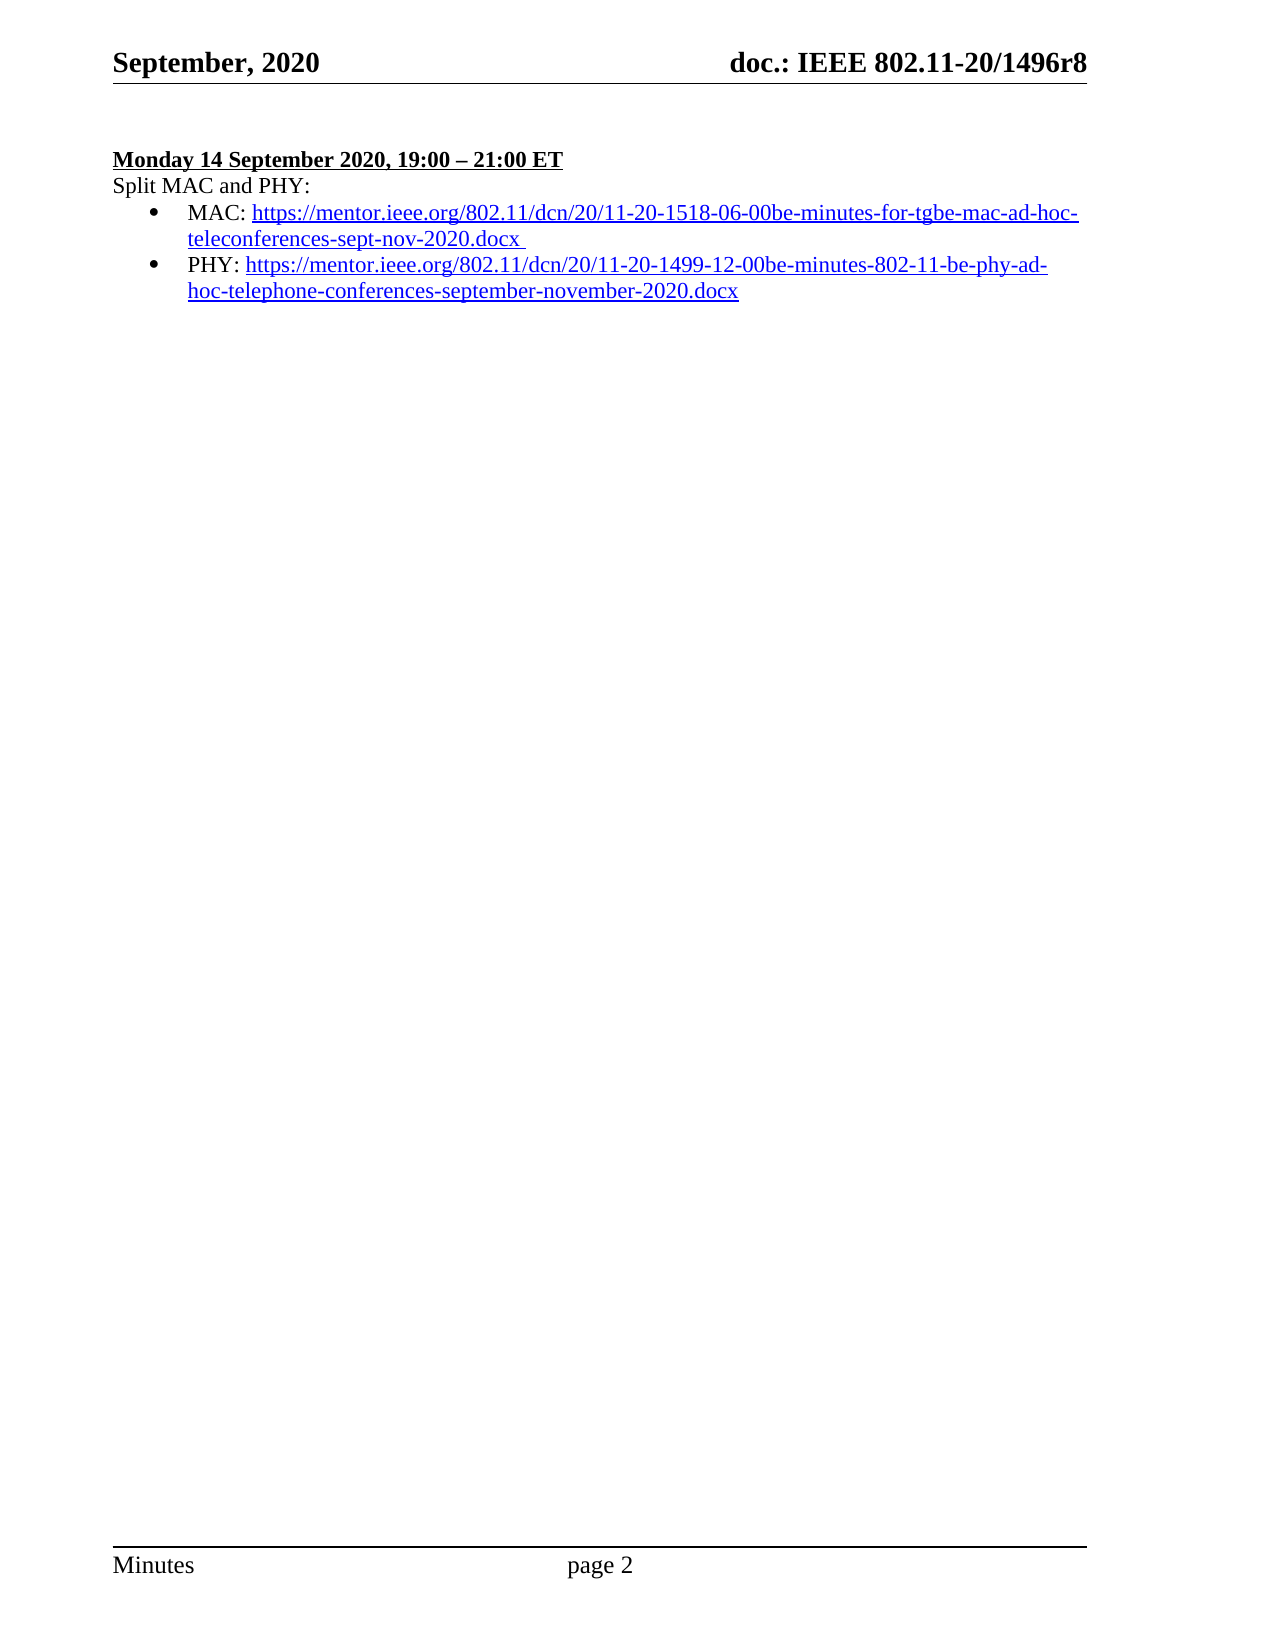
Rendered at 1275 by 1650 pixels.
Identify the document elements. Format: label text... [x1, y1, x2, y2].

list PHY: https://mentor.ieee.org/802.11/dcn/20/11-20-1499-12-00be-minutes-802-11-be-phy-ad-hoc-telephone-conferences-september-november-2020.docx [150, 251, 1087, 304]
subtitle Monday 14 September 2020, 19:00 – 21:00 ET [112, 146, 1087, 172]
list MAC: https://mentor.ieee.org/802.11/dcn/20/11-20-1518-06-00be-minutes-for-tgbe-mac-ad-hoc-teleconferences-sept-nov-2020.docx [150, 198, 1087, 251]
text Split MAC and PHY: [112, 172, 1087, 198]
